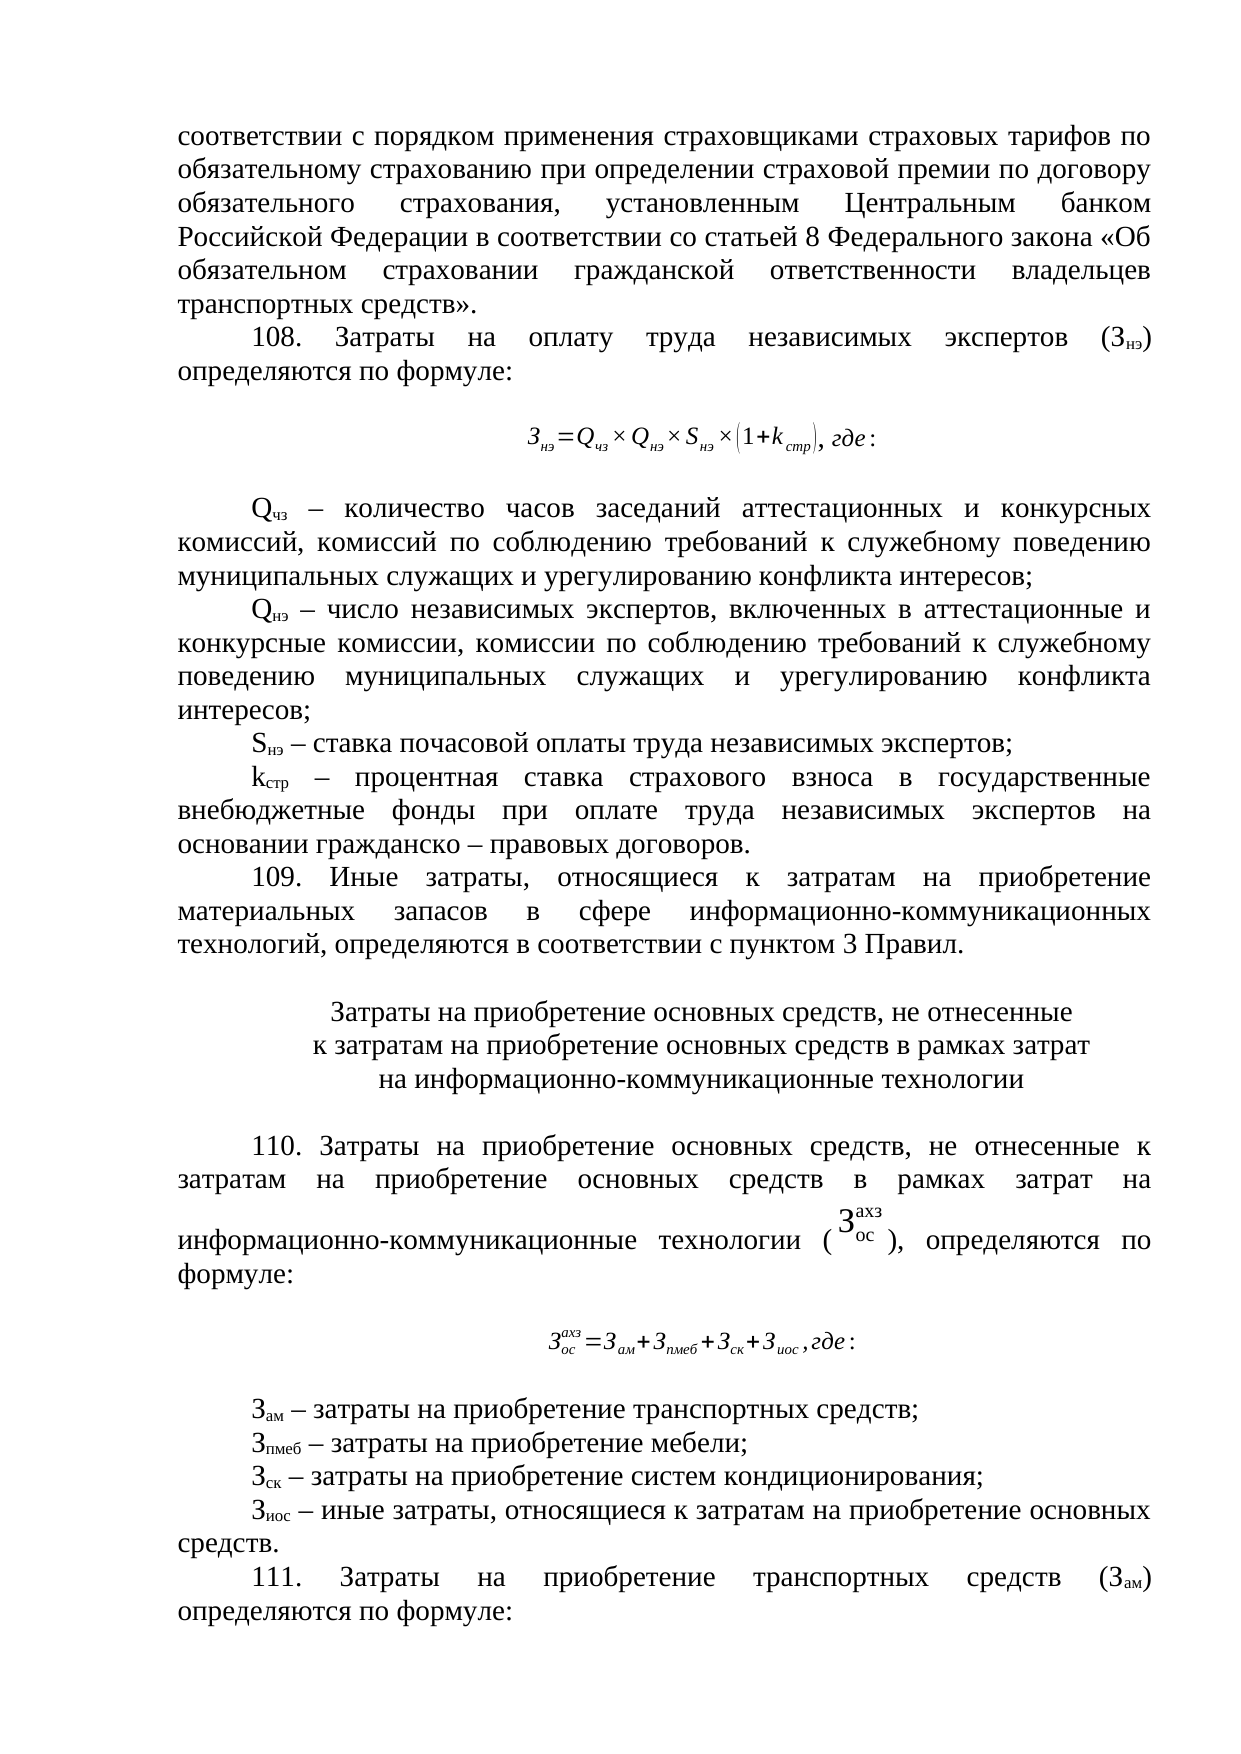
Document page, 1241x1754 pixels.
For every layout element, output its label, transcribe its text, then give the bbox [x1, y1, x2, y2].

text Зиос – иные затраты, относящиеся к затратам на приобретение основных средств. [177, 1492, 1152, 1559]
text 108. Затраты на оплату труда независимых экспертов (Знэ) определяются по формуле: [177, 319, 1152, 386]
text Sнэ – ставка почасовой оплаты труда независимых экспертов; [177, 725, 1152, 759]
text Qнэ – число независимых экспертов, включенных в аттестационные и конкурсные комиссии, комиссии по соблюдению требований к служебному поведению муниципальных служащих и урегулированию конфликта интересов; [177, 591, 1152, 725]
text 111. Затраты на приобретение транспортных средств (Зам) определяются по формуле: [177, 1559, 1152, 1626]
text kстр – процентная ставка страхового взноса в государственные внебюджетные фонды при оплате труда независимых экспертов на основании гражданско – правовых договоров. [177, 759, 1152, 859]
text 110. Затраты на приобретение основных средств, не отнесенные к затратам на приобретение основных средств в рамках затрат на информационно-коммуникационные технологии (), определяются по формуле: [177, 1128, 1152, 1289]
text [177, 118, 1152, 319]
text Зам – затраты на приобретение транспортных средств; [177, 1391, 1152, 1425]
text Qчз – количество часов заседаний аттестационных и конкурсных комиссий, комиссий по соблюдению требований к служебному поведению муниципальных служащих и урегулированию конфликта интересов; [177, 491, 1152, 591]
text , [177, 420, 1152, 457]
text Зск – затраты на приобретение систем кондиционирования; [177, 1458, 1152, 1492]
text на информационно-коммуникационные технологии [177, 1061, 1152, 1094]
text 109. Иные затраты, относящиеся к затратам на приобретение материальных запасов в сфере информационно-коммуникационных технологий, определяются в соответствии с пунктом 3 Правил. [177, 859, 1152, 960]
text Зпмеб – затраты на приобретение мебели; [177, 1425, 1152, 1458]
text к затратам на приобретение основных средств в рамках затрат [177, 1027, 1152, 1061]
text Затраты на приобретение основных средств, не отнесенные [177, 994, 1152, 1027]
